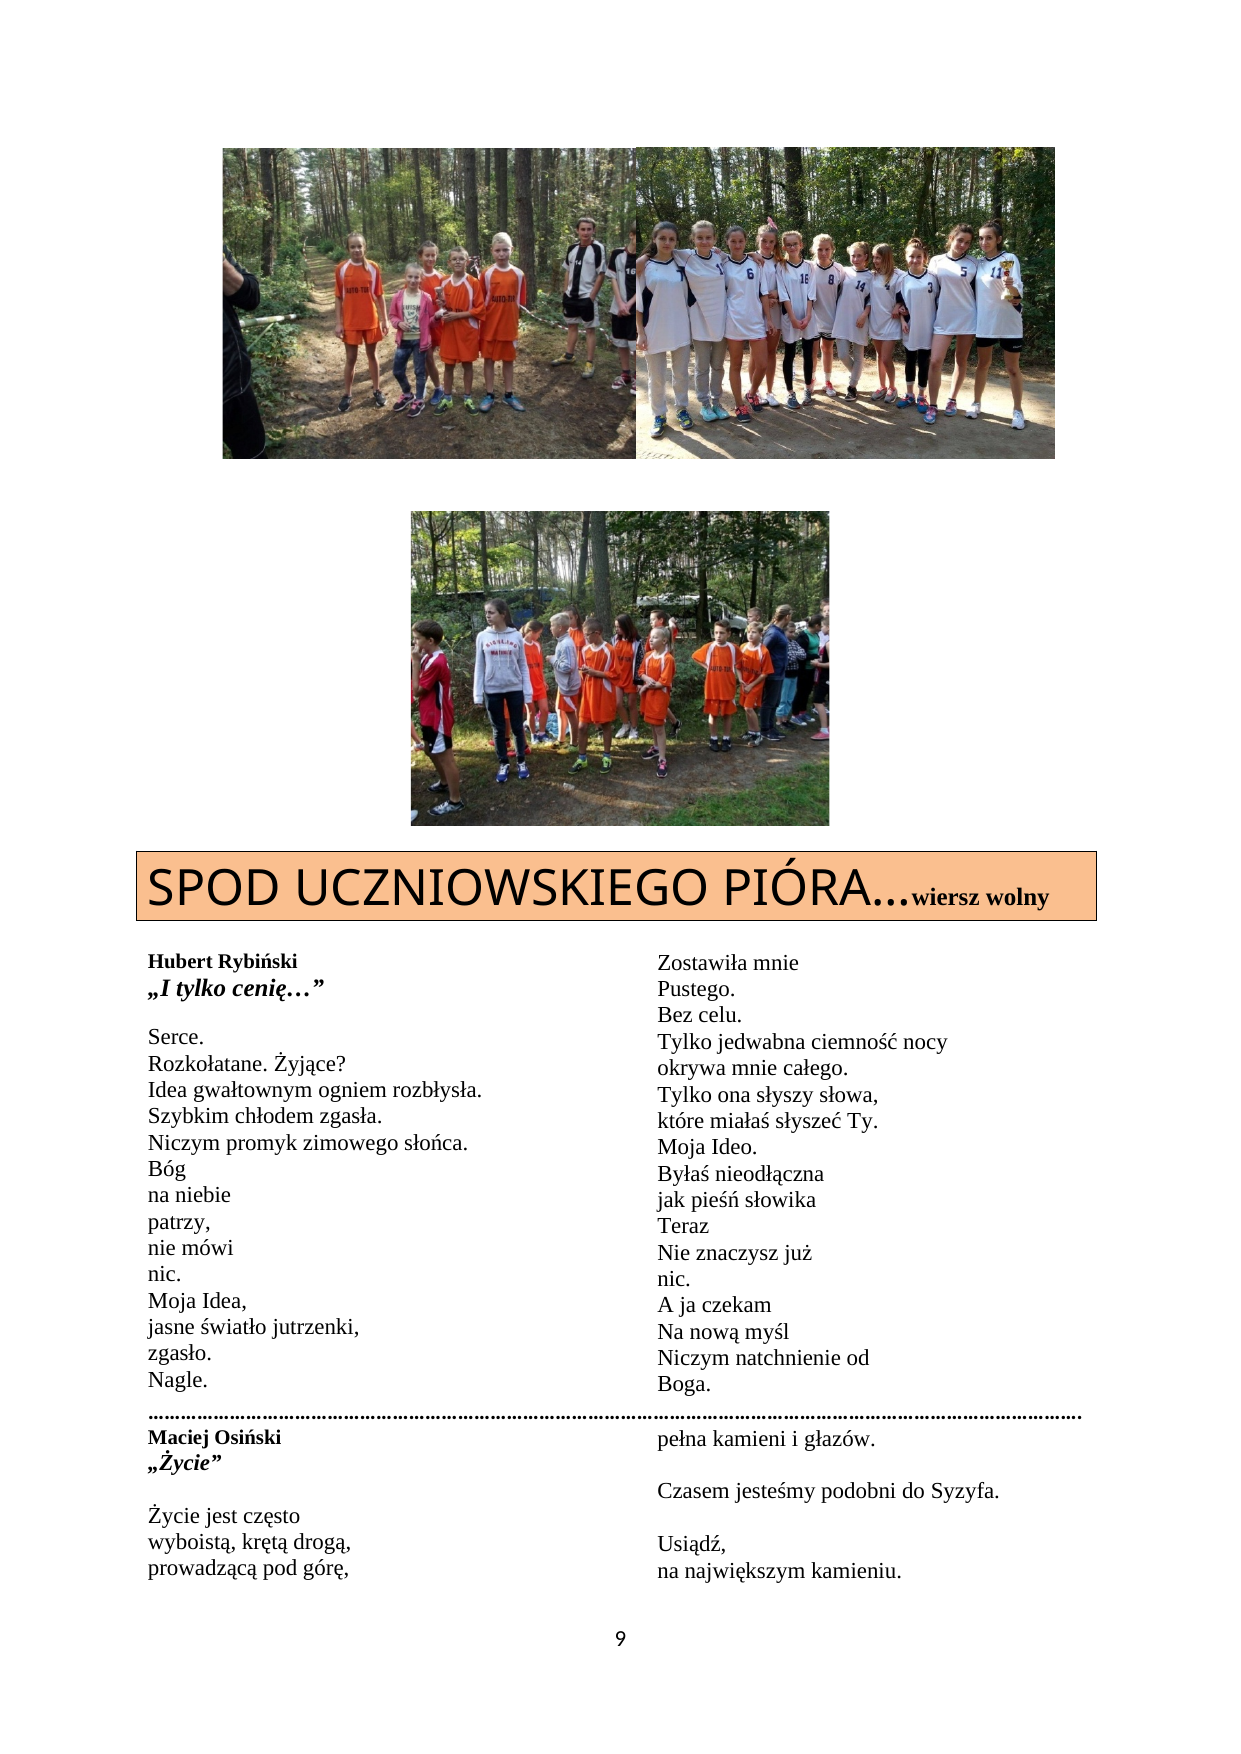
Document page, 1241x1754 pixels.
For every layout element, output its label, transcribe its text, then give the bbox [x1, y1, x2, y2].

text wyboistą, krętą drogą, [148, 1528, 583, 1554]
text Szybkim chłodem zgasła. [148, 1102, 583, 1129]
text Moja Idea, [148, 1287, 583, 1313]
text Hubert Rybiński [148, 949, 583, 973]
table_header SPOD UCZNIOWSKIEGO PIÓRA…wiersz wolny [137, 852, 1096, 920]
text Nagle. [148, 1366, 583, 1392]
text zgasło. [148, 1339, 583, 1366]
text Bez celu. [657, 1002, 1093, 1028]
text nie mówi [148, 1234, 583, 1260]
text pełna kamieni i głazów. [657, 1425, 1093, 1451]
text Tylko jedwabna ciemność nocy [657, 1028, 1093, 1054]
text „I tylko cenię…” [148, 973, 583, 1002]
picture [222, 147, 1055, 459]
text Idea gwałtownym ogniem rozbłysła. [148, 1076, 583, 1102]
text nic. [657, 1265, 1093, 1291]
text jasne światło jutrzenki, [148, 1313, 583, 1339]
text Maciej Osiński [148, 1425, 583, 1449]
text A ja czekam [657, 1291, 1093, 1318]
text Serce. [148, 1023, 583, 1049]
text Rozkołatane. Żyjące? [148, 1049, 583, 1076]
text Bóg [148, 1155, 583, 1181]
text na niebie [148, 1181, 583, 1208]
text nic. [148, 1260, 583, 1287]
text ………………………………………………………………………………………………………………………………………………………. [148, 1397, 1093, 1425]
text „Życie” [148, 1449, 583, 1475]
text Usiądź, [657, 1530, 1093, 1557]
text które miałaś słyszeć Ty. [657, 1107, 1093, 1133]
text Boga. [657, 1371, 1093, 1397]
text Tylko ona słyszy słowa, [657, 1081, 1093, 1107]
picture [410, 511, 830, 826]
text jak pieśń słowika [657, 1186, 1093, 1212]
text Życie jest często [148, 1502, 583, 1528]
text Zostawiła mnie [657, 949, 1093, 975]
text Czasem jesteśmy podobni do Syzyfa. [657, 1478, 1093, 1504]
text Pustego. [657, 975, 1093, 1002]
text Na nową myśl [657, 1318, 1093, 1344]
text Niczym promyk zimowego słońca. [148, 1129, 583, 1155]
text prowadzącą pod górę, [148, 1554, 583, 1581]
text na największym kamieniu. [657, 1557, 1093, 1583]
text okrywa mnie całego. [657, 1054, 1093, 1081]
text Nie znaczysz już [657, 1239, 1093, 1265]
text Niczym natchnienie od [657, 1344, 1093, 1371]
text Byłaś nieodłączna [657, 1160, 1093, 1186]
text Moja Ideo. [657, 1133, 1093, 1160]
text Teraz [657, 1212, 1093, 1239]
text patrzy, [148, 1208, 583, 1234]
